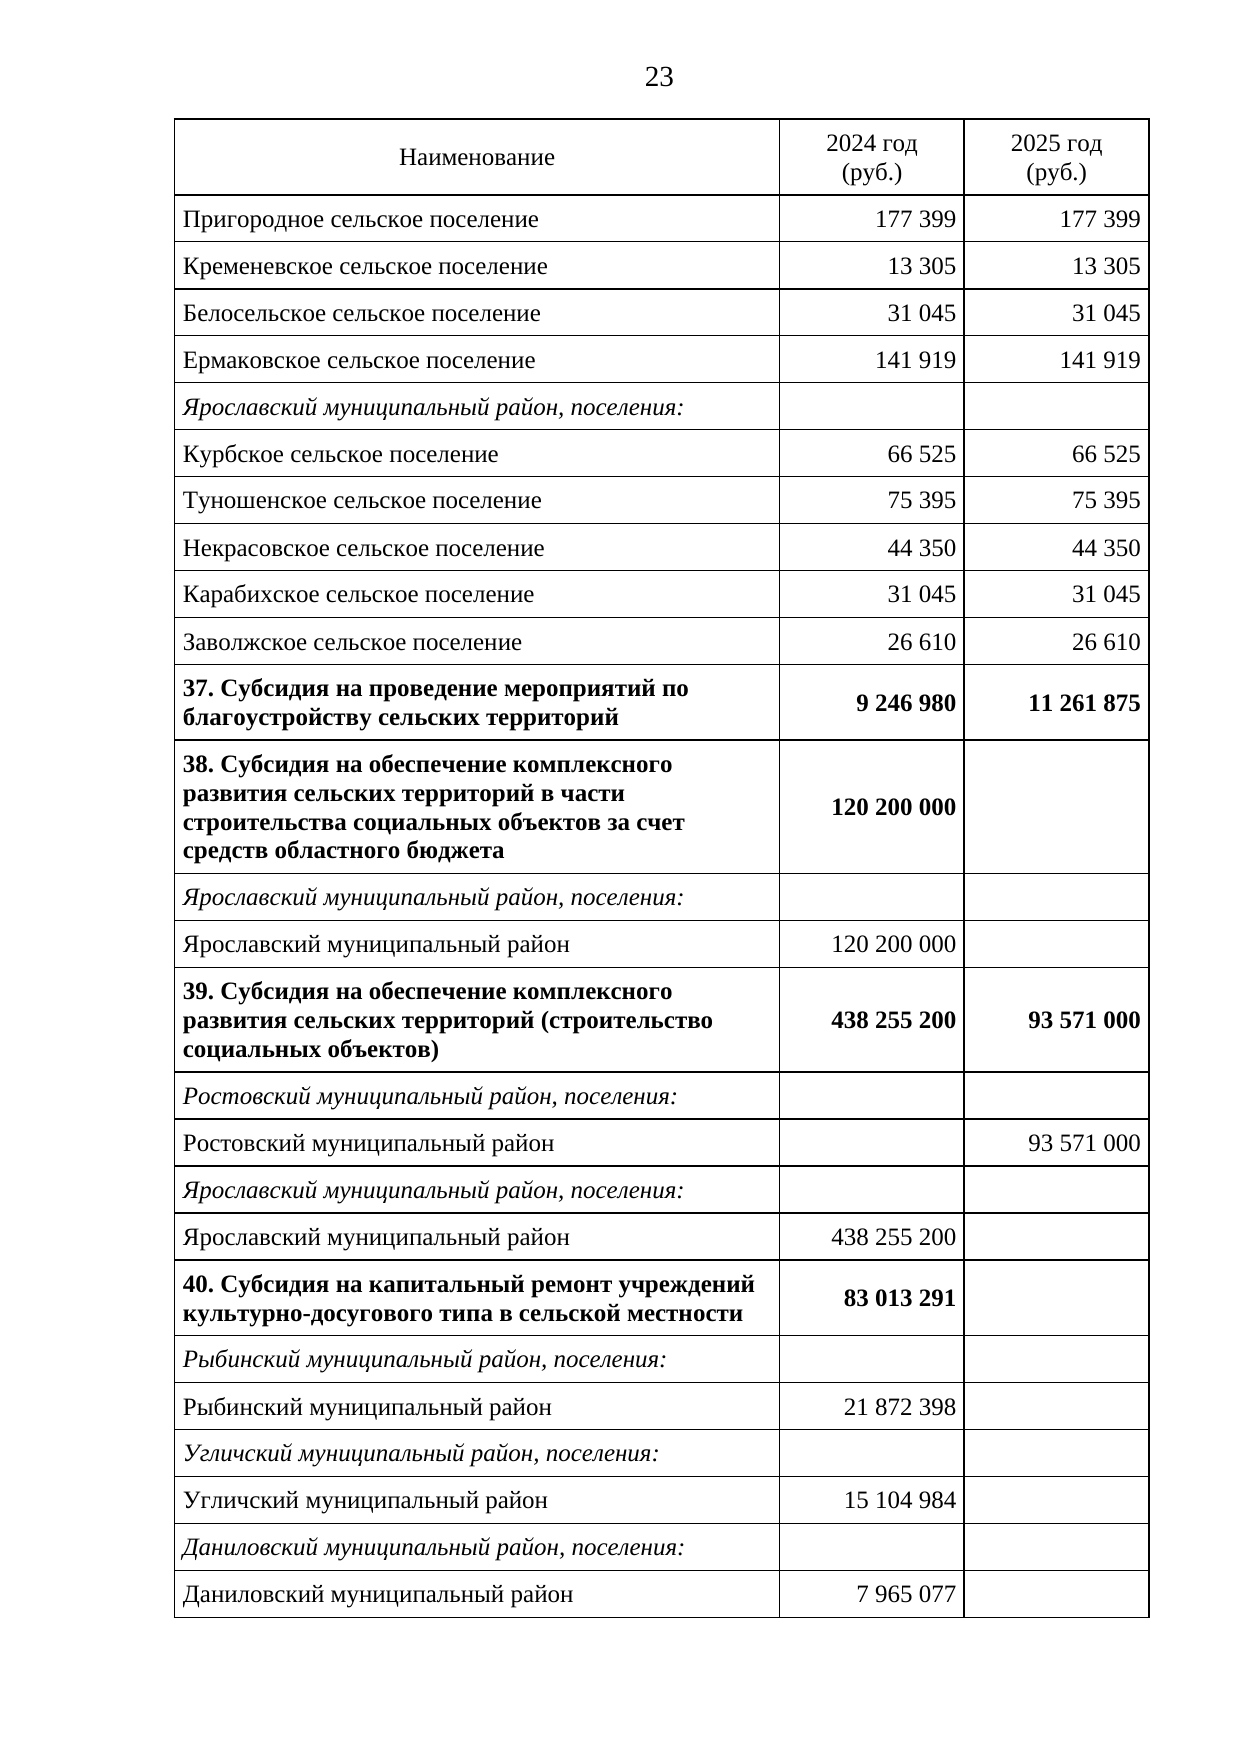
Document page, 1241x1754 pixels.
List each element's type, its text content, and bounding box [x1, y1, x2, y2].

table_cell [965, 741, 1148, 873]
table_cell Угличский муниципальный район, поселения: [175, 1430, 779, 1476]
table_cell 7 965 077 [780, 1571, 963, 1617]
table_cell 31 045 [780, 290, 963, 335]
table_cell Белосельское сельское поселение [175, 290, 779, 335]
table_cell Ермаковское сельское поселение [175, 336, 779, 382]
table_cell 37. Субсидия на проведение мероприятий по благоустройству сельских территорий [175, 665, 779, 739]
table_cell 39. Субсидия на обеспечение комплексного развития сельских территорий (строительство социальных объектов) [175, 968, 779, 1071]
table_cell [965, 874, 1148, 919]
table_cell 40. Субсидия на капитальный ремонт учреждений культурно-досугового типа в сельской местности [175, 1261, 779, 1335]
table_cell 31 045 [965, 290, 1148, 335]
table_cell Рыбинский муниципальный район, поселения: [175, 1336, 779, 1382]
table_cell [780, 1120, 963, 1165]
table_cell [780, 874, 963, 919]
table_cell Ростовский муниципальный район, поселения: [175, 1073, 779, 1118]
table_cell 438 255 200 [780, 1214, 963, 1259]
table_cell 93 571 000 [965, 1120, 1148, 1165]
table_cell [965, 921, 1148, 967]
table_cell Туношенское сельское поселение [175, 477, 779, 523]
table_cell [780, 1073, 963, 1118]
table_cell 26 610 [965, 618, 1148, 664]
table_cell 141 919 [965, 336, 1148, 382]
table_cell [780, 1167, 963, 1212]
table_cell Угличский муниципальный район [175, 1477, 779, 1523]
table_cell Ярославский муниципальный район, поселения: [175, 1167, 779, 1212]
table_cell [965, 1261, 1148, 1335]
table_cell [965, 1214, 1148, 1259]
table_cell 44 350 [965, 524, 1148, 570]
table_cell 93 571 000 [965, 968, 1148, 1071]
table_cell [965, 1524, 1148, 1569]
table_cell [780, 1524, 963, 1569]
table_cell 31 045 [965, 571, 1148, 617]
table_cell Рыбинский муниципальный район [175, 1383, 779, 1429]
table_cell 120 200 000 [780, 921, 963, 967]
table_header Наименование [175, 120, 779, 194]
table_cell Ярославский муниципальный район, поселения: [175, 874, 779, 919]
table_cell Даниловский муниципальный район, поселения: [175, 1524, 779, 1569]
table_cell [965, 1571, 1148, 1617]
table_cell [780, 1430, 963, 1476]
table_cell Ростовский муниципальный район [175, 1120, 779, 1165]
table_cell Ярославский муниципальный район, поселения: [175, 383, 779, 429]
table_cell [965, 1073, 1148, 1118]
table_cell 44 350 [780, 524, 963, 570]
table_cell [965, 1167, 1148, 1212]
table_cell 66 525 [780, 430, 963, 476]
table_cell [965, 1336, 1148, 1382]
table_cell 177 399 [780, 196, 963, 241]
table_cell Карабихское сельское поселение [175, 571, 779, 617]
table_cell [965, 1430, 1148, 1476]
table_cell 141 919 [780, 336, 963, 382]
table_header 2024 год (руб.) [780, 120, 963, 194]
table_cell Заволжское сельское поселение [175, 618, 779, 664]
table_cell [965, 383, 1148, 429]
table_cell Кременевское сельское поселение [175, 242, 779, 288]
table_cell 75 395 [965, 477, 1148, 523]
table_cell 21 872 398 [780, 1383, 963, 1429]
table_header 2025 год (руб.) [965, 120, 1148, 194]
table_cell 177 399 [965, 196, 1148, 241]
table_cell 75 395 [780, 477, 963, 523]
table_cell [965, 1477, 1148, 1523]
table_cell 9 246 980 [780, 665, 963, 739]
table_cell [780, 1336, 963, 1382]
table_cell 11 261 875 [965, 665, 1148, 739]
table_cell 26 610 [780, 618, 963, 664]
table_cell Даниловский муниципальный район [175, 1571, 779, 1617]
table_cell Ярославский муниципальный район [175, 921, 779, 967]
table_cell Пригородное сельское поселение [175, 196, 779, 241]
table_cell Некрасовское сельское поселение [175, 524, 779, 570]
table_cell 438 255 200 [780, 968, 963, 1071]
table_cell 66 525 [965, 430, 1148, 476]
table_cell 13 305 [780, 242, 963, 288]
table_cell [965, 1383, 1148, 1429]
table_cell 15 104 984 [780, 1477, 963, 1523]
table_cell 38. Субсидия на обеспечение комплексного развития сельских территорий в части строительства социальных объектов за счет средств областного бюджета [175, 741, 779, 873]
table_cell 83 013 291 [780, 1261, 963, 1335]
table_cell 120 200 000 [780, 741, 963, 873]
table_cell 31 045 [780, 571, 963, 617]
table_cell Ярославский муниципальный район [175, 1214, 779, 1259]
table_cell [780, 383, 963, 429]
table_cell Курбское сельское поселение [175, 430, 779, 476]
table_cell 13 305 [965, 242, 1148, 288]
